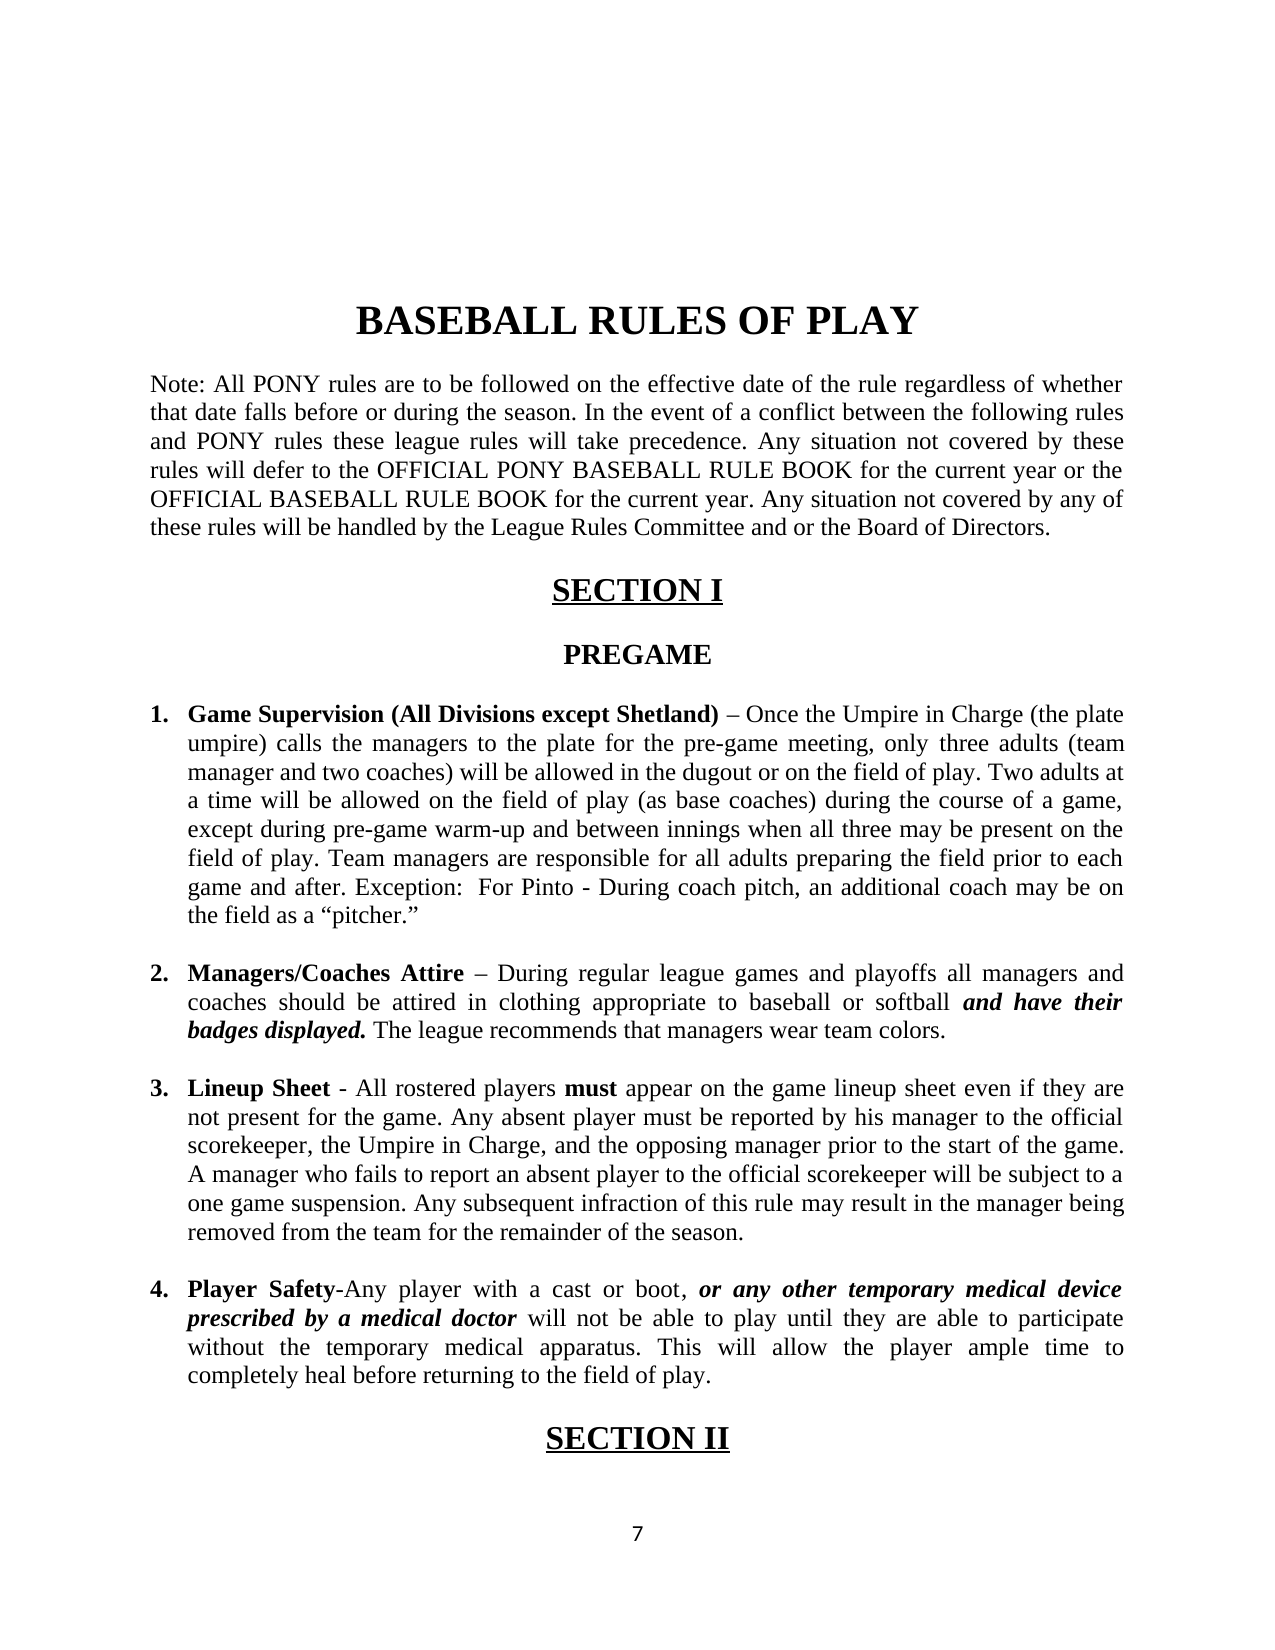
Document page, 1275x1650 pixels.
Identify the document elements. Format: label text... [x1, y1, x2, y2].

text BASEBALL RULES OF PLAY [150, 296, 1125, 344]
text SECTION I [150, 570, 1125, 608]
list Managers/Coaches Attire – During regular league games and playoffs all managers and coaches should be attired in clothing appropriate to baseball or softball and have their badges displayed. The league recommends that managers wear team colors. [150, 958, 1125, 1044]
list Lineup Sheet - All rostered players must appear on the game lineup sheet even if they are not present for the game. Any absent player must be reported by his manager to the official scorekeeper, the Umpire in Charge, and the opposing manager prior to the start of the game. A manager who fails to report an absent player to the official scorekeeper will be subject to a one game suspension. Any subsequent infraction of this rule may result in the manager being removed from the team for the remainder of the season. [150, 1073, 1125, 1246]
list Game Supervision (All Divisions except Shetland) – Once the Umpire in Charge (the plate umpire) calls the managers to the plate for the pre-game meeting, only three adults (team manager and two coaches) will be allowed in the dugout or on the field of play. Two adults at a time will be allowed on the field of play (as base coaches) during the course of a game, except during pre-game warm-up and between innings when all three may be present on the field of play. Team managers are responsible for all adults preparing the field prior to each game and after. Exception: For Pinto - During coach pitch, an additional coach may be on the field as a “pitcher.” [150, 699, 1125, 929]
text SECTION II [150, 1389, 1125, 1456]
text PREGAME [150, 637, 1125, 671]
list Player Safety-Any player with a cast or boot, or any other temporary medical device prescribed by a medical doctor will not be able to play until they are able to participate without the temporary medical apparatus. This will allow the player ample time to completely heal before returning to the field of play. [150, 1274, 1125, 1389]
text Note: All PONY rules are to be followed on the effective date of the rule regardless of whether that date falls before or during the season. In the event of a conflict between the following rules and PONY rules these league rules will take precedence. Any situation not covered by these rules will defer to the OFFICIAL PONY BASEBALL RULE BOOK for the current year or the OFFICIAL BASEBALL RULE BOOK for the current year. Any situation not covered by any of these rules will be handled by the League Rules Committee and or the Board of Directors. [150, 369, 1125, 541]
